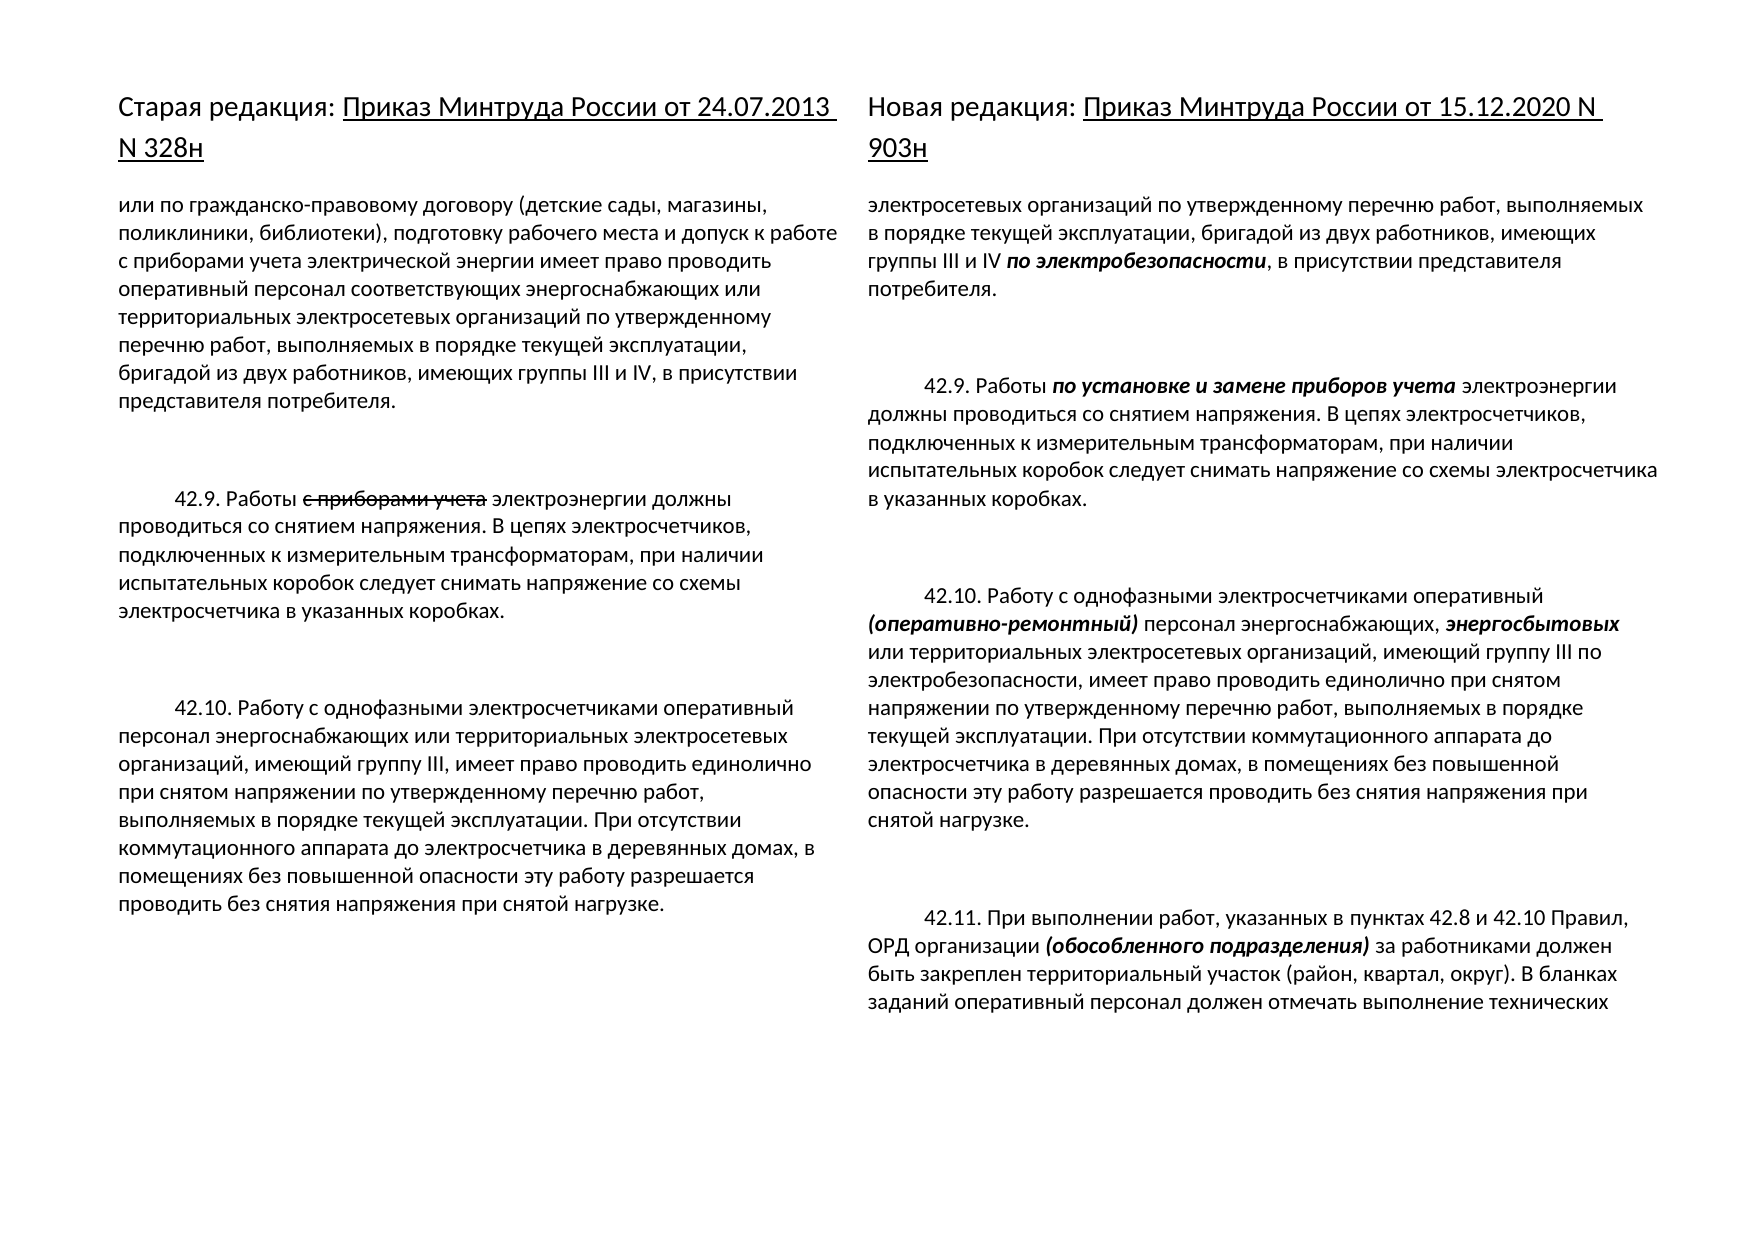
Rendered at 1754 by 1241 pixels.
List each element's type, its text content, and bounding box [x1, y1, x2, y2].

table_header Старая редакция: Приказ Минтруда России от 24.07.2013 N 328н [107, 89, 856, 190]
table_header Новая редакция: Приказ Минтруда России от 15.12.2020 N 903н [856, 89, 1671, 190]
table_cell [107, 190, 856, 1036]
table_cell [856, 190, 1671, 1036]
